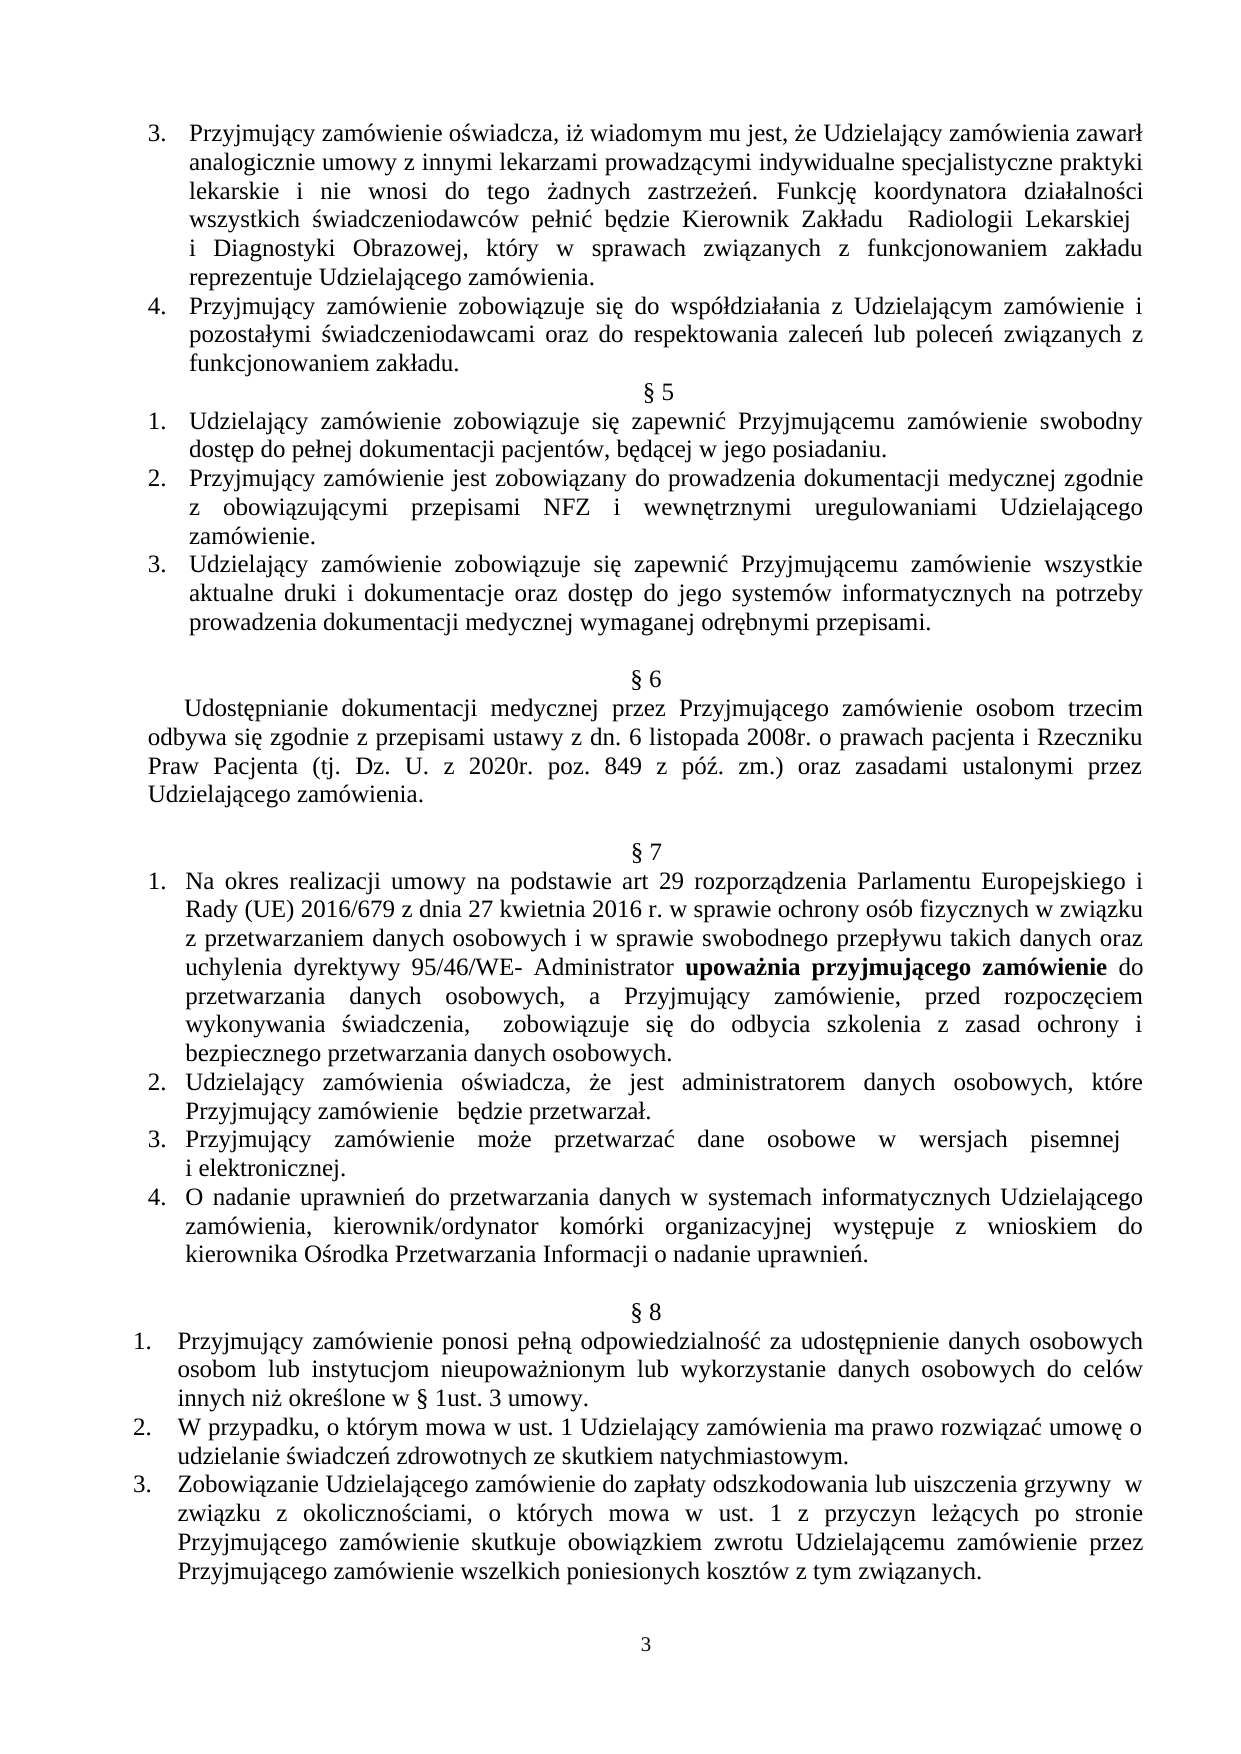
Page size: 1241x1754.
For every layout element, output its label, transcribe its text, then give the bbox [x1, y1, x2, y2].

text § 6 [148, 664, 1144, 693]
list Przyjmujący zamówienie jest zobowiązany do prowadzenia dokumentacji medycznej zgodnie z obowiązującymi przepisami NFZ i wewnętrznymi uregulowaniami Udzielającego zamówienie. [148, 463, 1144, 549]
list § 8 [148, 1297, 1144, 1326]
text § 7 [118, 837, 1144, 866]
list W przypadku, o którym mowa w ust. 1 Udzielający zamówienia ma prawo rozwiązać umowę o udzielanie świadczeń zdrowotnych ze skutkiem natychmiastowym. [133, 1412, 1144, 1469]
list Przyjmujący zamówienie zobowiązuje się do współdziałania z Udzielającym zamówienie i pozostałymi świadczeniodawcami oraz do respektowania zaleceń lub poleceń związanych z funkcjonowaniem zakładu. [148, 291, 1144, 377]
list O nadanie uprawnień do przetwarzania danych w systemach informatycznych Udzielającego zamówienia, kierownik/ordynator komórki organizacyjnej występuje z wnioskiem do kierownika Ośrodka Przetwarzania Informacji o nadanie uprawnień. [148, 1182, 1144, 1268]
list Zobowiązanie Udzielającego zamówienie do zapłaty odszkodowania lub uiszczenia grzywny w związku z okolicznościami, o których mowa w ust. 1 z przyczyn leżących po stronie Przyjmującego zamówienie skutkuje obowiązkiem zwrotu Udzielającemu zamówienie przez Przyjmującego zamówienie wszelkich poniesionych kosztów z tym związanych. [133, 1469, 1144, 1584]
list Przyjmujący zamówienie może przetwarzać dane osobowe w wersjach pisemnej i elektronicznej. [148, 1124, 1144, 1182]
list Udzielający zamówienie zobowiązuje się zapewnić Przyjmującemu zamówienie wszystkie aktualne druki i dokumentacje oraz dostęp do jego systemów informatycznych na potrzeby prowadzenia dokumentacji medycznej wymaganej odrębnymi przepisami. [148, 549, 1144, 636]
text § 5 [148, 377, 1144, 406]
list Udzielający zamówienie zobowiązuje się zapewnić Przyjmującemu zamówienie swobodny dostęp do pełnej dokumentacji pacjentów, będącej w jego posiadaniu. [148, 406, 1144, 463]
list Przyjmujący zamówienie ponosi pełną odpowiedzialność za udostępnienie danych osobowych osobom lub instytucjom nieupoważnionym lub wykorzystanie danych osobowych do celów innych niż określone w § 1ust. 3 umowy. [133, 1326, 1144, 1412]
text Udostępnianie dokumentacji medycznej przez Przyjmującego zamówienie osobom trzecim odbywa się zgodnie z przepisami ustawy z dn. 6 listopada 2008r. o prawach pacjenta i Rzeczniku Praw Pacjenta (tj. Dz. U. z 2020r. poz. 849 z póź. zm.) oraz zasadami ustalonymi przez Udzielającego zamówienia. [118, 693, 1144, 808]
list Na okres realizacji umowy na podstawie art 29 rozporządzenia Parlamentu Europejskiego i Rady (UE) 2016/679 z dnia 27 kwietnia 2016 r. w sprawie ochrony osób fizycznych w związku z przetwarzaniem danych osobowych i w sprawie swobodnego przepływu takich danych oraz uchylenia dyrektywy 95/46/WE- Administrator upoważnia przyjmującego zamówienie do przetwarzania danych osobowych, a Przyjmujący zamówienie, przed rozpoczęciem wykonywania świadczenia, zobowiązuje się do odbycia szkolenia z zasad ochrony i bezpiecznego przetwarzania danych osobowych. [148, 866, 1144, 1067]
list Udzielający zamówienia oświadcza, że jest administratorem danych osobowych, które Przyjmujący zamówienie będzie przetwarzał. [148, 1067, 1144, 1124]
list Przyjmujący zamówienie oświadcza, iż wiadomym mu jest, że Udzielający zamówienia zawarł analogicznie umowy z innymi lekarzami prowadzącymi indywidualne specjalistyczne praktyki lekarskie i nie wnosi do tego żadnych zastrzeżeń. Funkcję koordynatora działalności wszystkich świadczeniodawców pełnić będzie Kierownik Zakładu Radiologii Lekarskiej i Diagnostyki Obrazowej, który w sprawach związanych z funkcjonowaniem zakładu reprezentuje Udzielającego zamówienia. [148, 118, 1144, 291]
